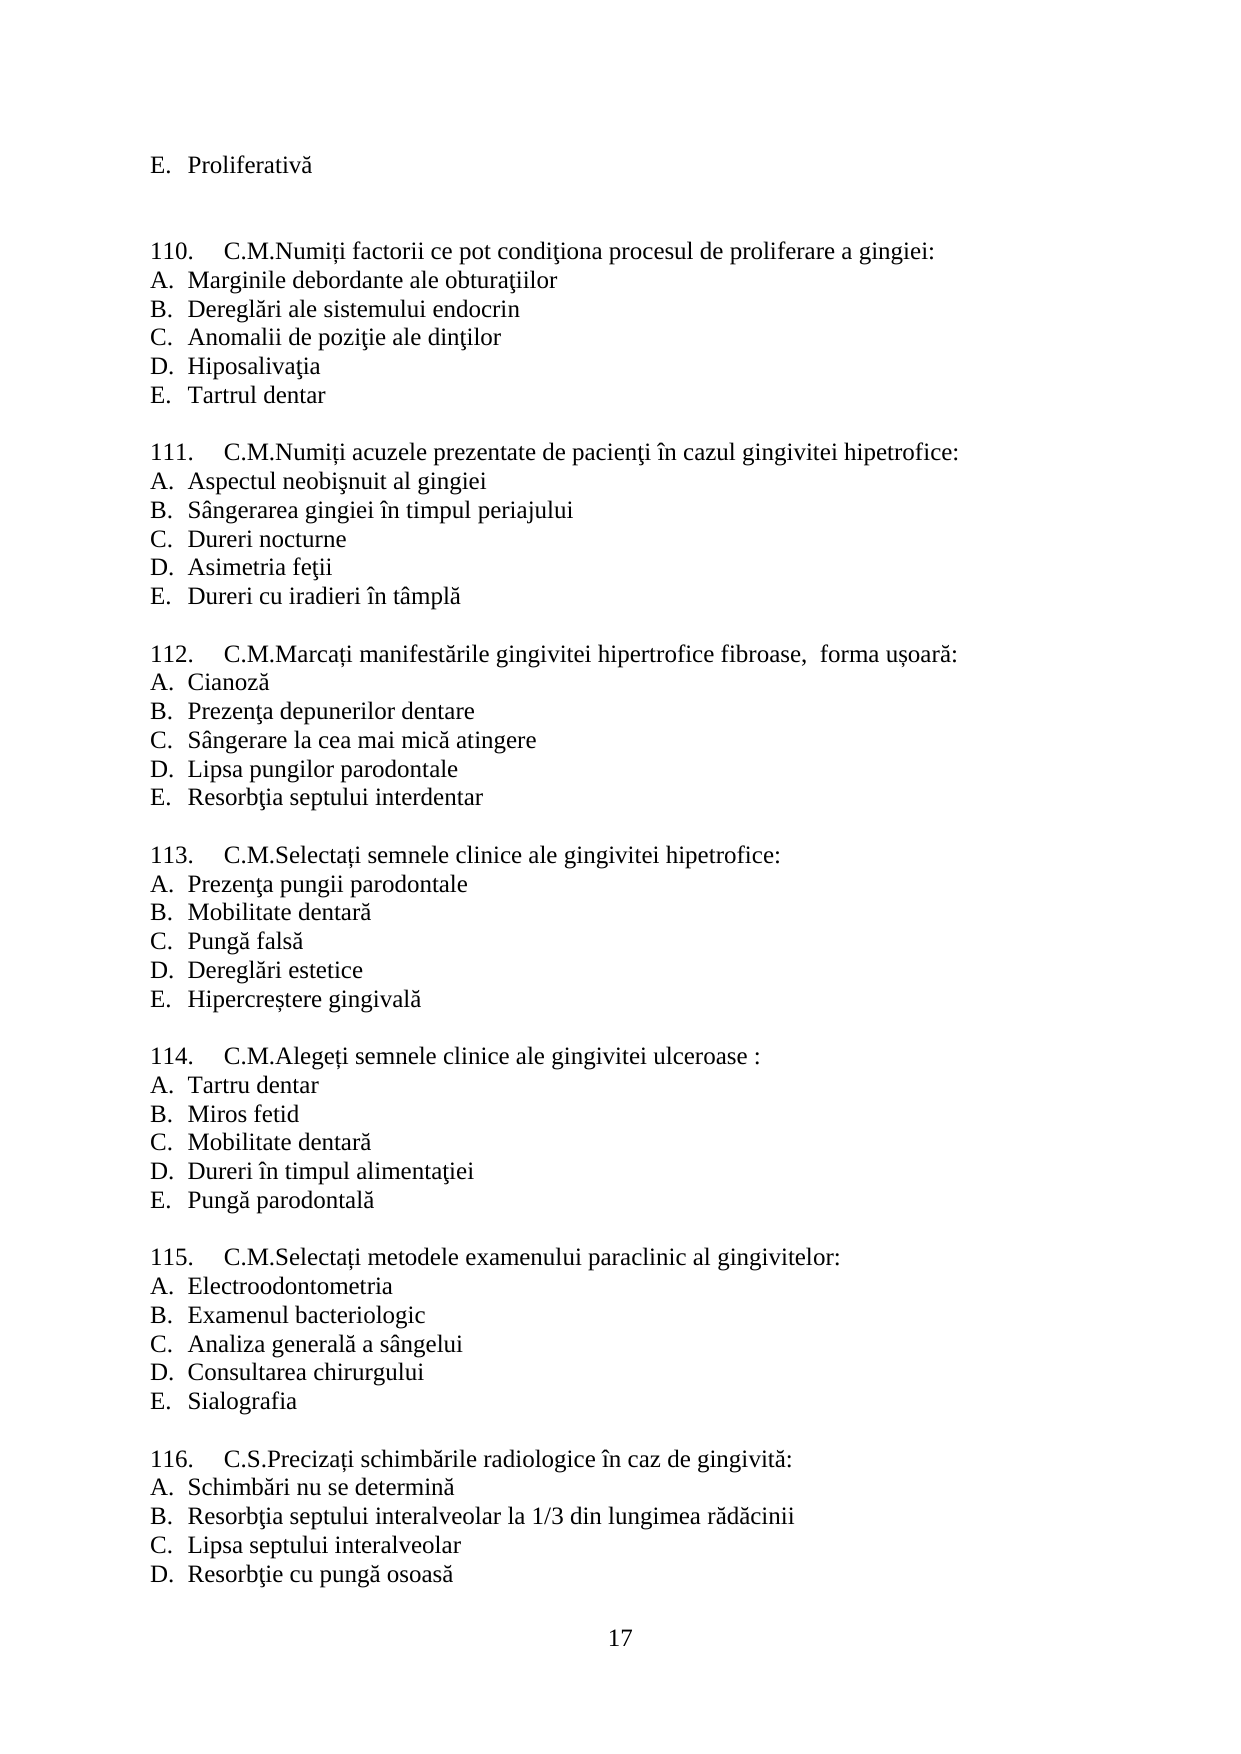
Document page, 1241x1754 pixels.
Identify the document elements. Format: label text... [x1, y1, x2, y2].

list Asimetria feţii [150, 552, 1090, 581]
list Resorbţia septului interalveolar la 1/3 din lungimea rădăcinii [150, 1501, 1090, 1530]
list Dereglări estetice [150, 955, 1090, 984]
list Pungă parodontală [150, 1185, 1090, 1214]
list Mobilitate dentară [150, 1127, 1090, 1156]
list C.M.Numiți factorii ce pot condiţiona procesul de proliferare a gingiei: [150, 236, 1090, 265]
list C.M.Marcați manifestările gingivitei hipertrofice fibroase, forma ușoară: [150, 639, 1090, 667]
list Prezenţa depunerilor dentare [150, 696, 1090, 725]
list Electroodontometria [150, 1271, 1090, 1300]
list Mobilitate dentară [150, 897, 1090, 926]
list Dereglări ale sistemului endocrin [150, 294, 1090, 322]
list Dureri cu iradieri în tâmplă [150, 581, 1090, 610]
list Hipercreștere gingivală [150, 984, 1090, 1012]
list Anomalii de poziţie ale dinţilor [150, 322, 1090, 351]
list Aspectul neobişnuit al gingiei [150, 466, 1090, 495]
list Resorbţie cu pungă osoasă [150, 1559, 1090, 1587]
list Sialografia [150, 1386, 796, 1415]
list Sângerarea gingiei în timpul periajului [150, 495, 1090, 524]
list Consultarea chirurgului [150, 1357, 796, 1386]
list Cianoză [150, 667, 1090, 696]
list C.S.Precizați schimbările radiologice în caz de gingivită: [150, 1444, 1090, 1472]
list Tartrul dentar [150, 380, 1090, 409]
list Proliferativă [150, 150, 1090, 179]
list Resorbţia septului interdentar [150, 782, 1090, 811]
list Lipsa pungilor parodontale [150, 754, 1090, 782]
list Marginile debordante ale obturaţiilor [150, 265, 1090, 294]
list C.M.Selectați semnele clinice ale gingivitei hipetrofice: [150, 840, 1090, 869]
list Prezenţa pungii parodontale [150, 869, 1090, 897]
list Sângerare la cea mai mică atingere [150, 725, 1090, 754]
list Dureri în timpul alimentaţiei [150, 1156, 1090, 1185]
list Dureri nocturne [150, 524, 1090, 552]
list Schimbări nu se determină [150, 1472, 1090, 1501]
list Analiza generală a sângelui [150, 1329, 1090, 1357]
list Pungă falsă [150, 926, 1090, 955]
list Lipsa septului interalveolar [150, 1530, 1090, 1559]
list C.M.Selectați metodele examenului paraclinic al gingivitelor: [150, 1242, 1090, 1271]
list Miros fetid [150, 1099, 1090, 1127]
list Tartru dentar [150, 1070, 1090, 1099]
list C.M.Alegeți semnele clinice ale gingivitei ulceroase : [150, 1041, 1090, 1070]
list C.M.Numiți acuzele prezentate de pacienţi în cazul gingivitei hipetrofice: [150, 437, 1090, 466]
list Examenul bacteriologic [150, 1300, 1090, 1329]
list Hiposalivaţia [150, 351, 1090, 380]
